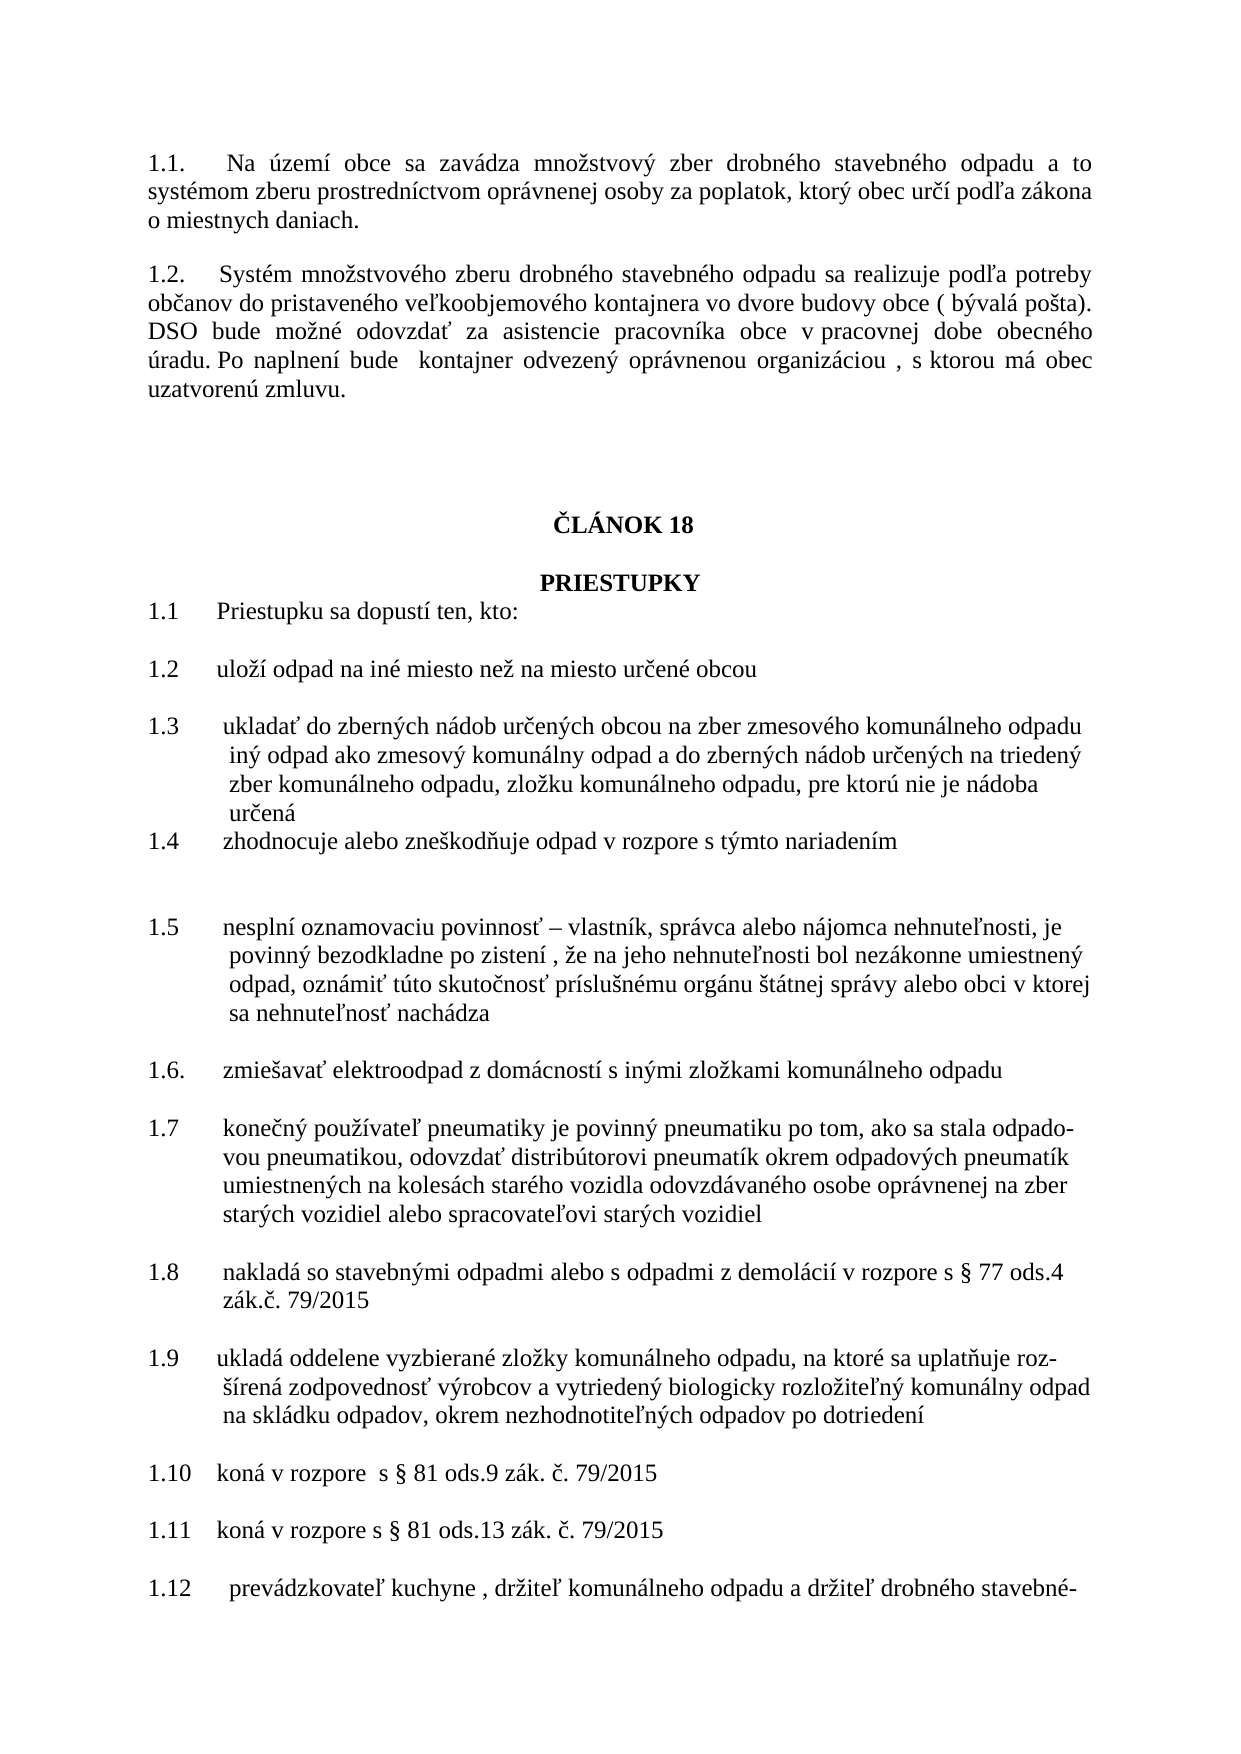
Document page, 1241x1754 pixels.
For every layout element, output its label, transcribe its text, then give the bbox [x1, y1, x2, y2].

text 1.7 konečný používateľ pneumatiky je povinný pneumatiku po tom, ako sa stala odpado- [148, 1113, 1093, 1142]
text zák.č. 79/2015 [148, 1286, 1093, 1314]
text 1.1 Priestupku sa dopustí ten, kto: [148, 596, 1093, 625]
text 1.2. Systém množstvového zberu drobného stavebného odpadu sa realizuje podľa potreby občanov do pristaveného veľkoobjemového kontajnera vo dvore budovy obce ( bývalá pošta). DSO bude možné odovzdať za asistencie pracovníka obce v pracovnej dobe obecného úradu. Po naplnení bude kontajner odvezený oprávnenou organizáciou , s ktorou má obec uzatvorenú zmluvu. [148, 259, 1093, 403]
text vou pneumatikou, odovzdať distribútorovi pneumatík okrem odpadových pneumatík [148, 1142, 1093, 1171]
text zber komunálneho odpadu, zložku komunálneho odpadu, pre ktorú nie je nádoba [148, 769, 1093, 798]
text 1.2 uloží odpad na iné miesto než na miesto určené obcou [148, 654, 1093, 683]
text 1.4 zhodnocuje alebo zneškodňuje odpad v rozpore s týmto nariadením [148, 826, 1093, 855]
text iný odpad ako zmesový komunálny odpad a do zberných nádob určených na triedený [148, 740, 1093, 769]
text určená [148, 798, 1093, 826]
text 1.9 ukladá oddelene vyzbierané zložky komunálneho odpadu, na ktoré sa uplatňuje roz- [148, 1343, 1093, 1372]
text 1.3 ukladať do zberných nádob určených obcou na zber zmesového komunálneho odpadu [148, 711, 1093, 740]
text sa nehnuteľnosť nachádza [148, 998, 1093, 1027]
text povinný bezodkladne po zistení , že na jeho nehnuteľnosti bol nezákonne umiestnený [148, 941, 1093, 969]
text na skládku odpadov, okrem nezhodnotiteľných odpadov po dotriedení [148, 1401, 1093, 1429]
text 1.11 koná v rozpore s § 81 ods.13 zák. č. 79/2015 [148, 1516, 1093, 1544]
text umiestnených na kolesách starého vozidla odovzdávaného osobe oprávnenej na zber [148, 1171, 1093, 1199]
text 1.1. Na území obce sa zavádza množstvový zber drobného stavebného odpadu a to systémom zberu prostredníctvom oprávnenej osoby za poplatok, ktorý obec určí podľa zákona o miestnych daniach. [148, 148, 1093, 234]
text 1.12 prevádzkovateľ kuchyne , držiteľ komunálneho odpadu a držiteľ drobného stavebné- [148, 1573, 1093, 1602]
text starých vozidiel alebo spracovateľovi starých vozidiel [148, 1199, 1093, 1228]
text odpad, oznámiť túto skutočnosť príslušnému orgánu štátnej správy alebo obci v ktorej [148, 969, 1093, 998]
list ČLÁNOK 18 [148, 510, 1093, 539]
text 1.6. zmiešavať elektroodpad z domácností s inými zložkami komunálneho odpadu [148, 1056, 1093, 1084]
text 1.8 nakladá so stavebnými odpadmi alebo s odpadmi z demolácií v rozpore s § 77 ods.4 [148, 1257, 1093, 1286]
text šírená zodpovednosť výrobcov a vytriedený biologicky rozložiteľný komunálny odpad [148, 1372, 1093, 1401]
text PRIESTUPKY [148, 568, 1093, 596]
text 1.5 nesplní oznamovaciu povinnosť – vlastník, správca alebo nájomca nehnuteľnosti, je [148, 912, 1093, 941]
text 1.10 koná v rozpore s § 81 ods.9 zák. č. 79/2015 [148, 1458, 1093, 1487]
